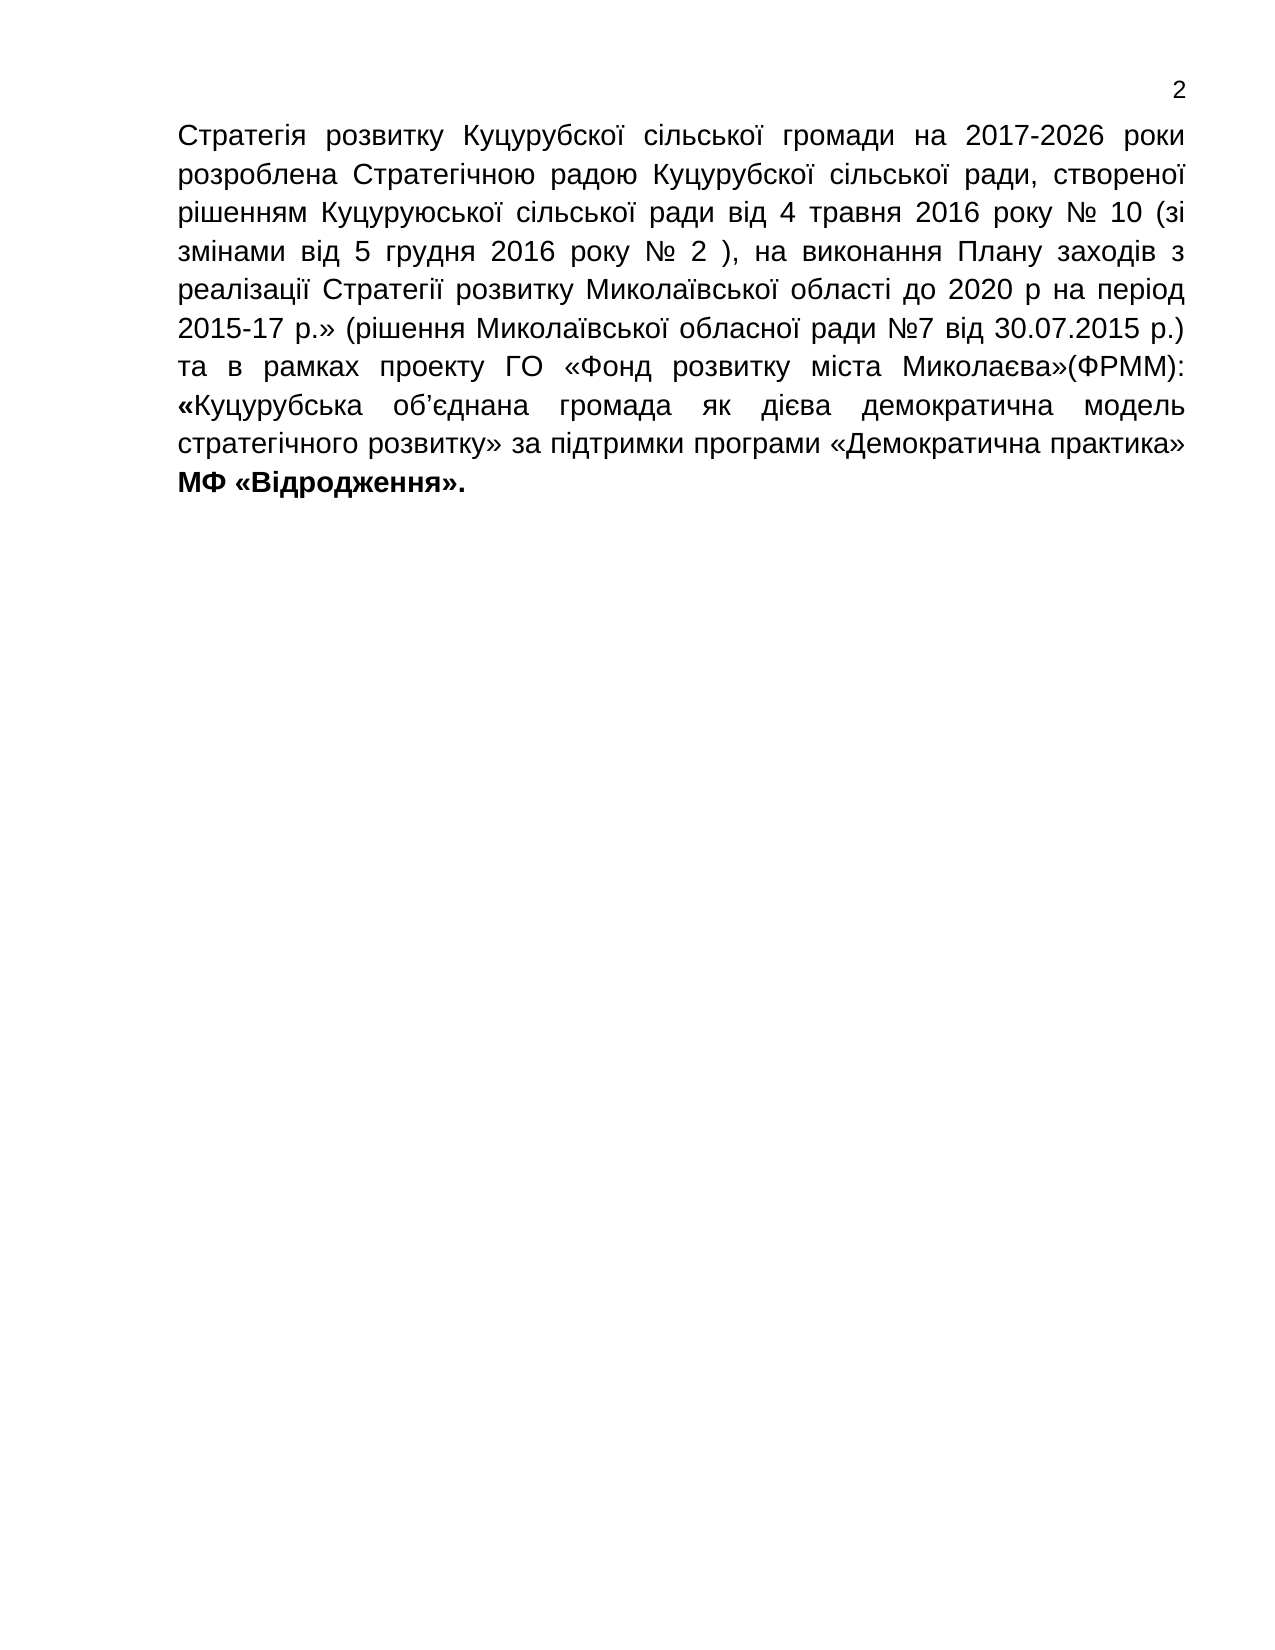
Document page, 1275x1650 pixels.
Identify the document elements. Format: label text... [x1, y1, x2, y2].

text Стратегія розвитку Куцурубскої сільської громади на 2017-2026 роки розроблена Стратегічною радою Куцурубскої сільської ради, створеної рішенням Куцуруюської сільської ради від 4 травня 2016 року № 10 (зі змінами від 5 грудня 2016 року № 2 ), на виконання Плану заходів з реалізації Стратегії розвитку Миколаївської області до 2020 р на період 2015-17 р.» (рішення Миколаївської обласної ради №7 від 30.07.2015 р.) та в рамках проекту ГО «Фонд розвитку міста Миколаєва»(ФРММ): «Куцурубська об’єднана громада як дієва демократична модель стратегічного розвитку» за підтримки програми «Демократична практика» МФ «Відродження». [177, 118, 1186, 498]
